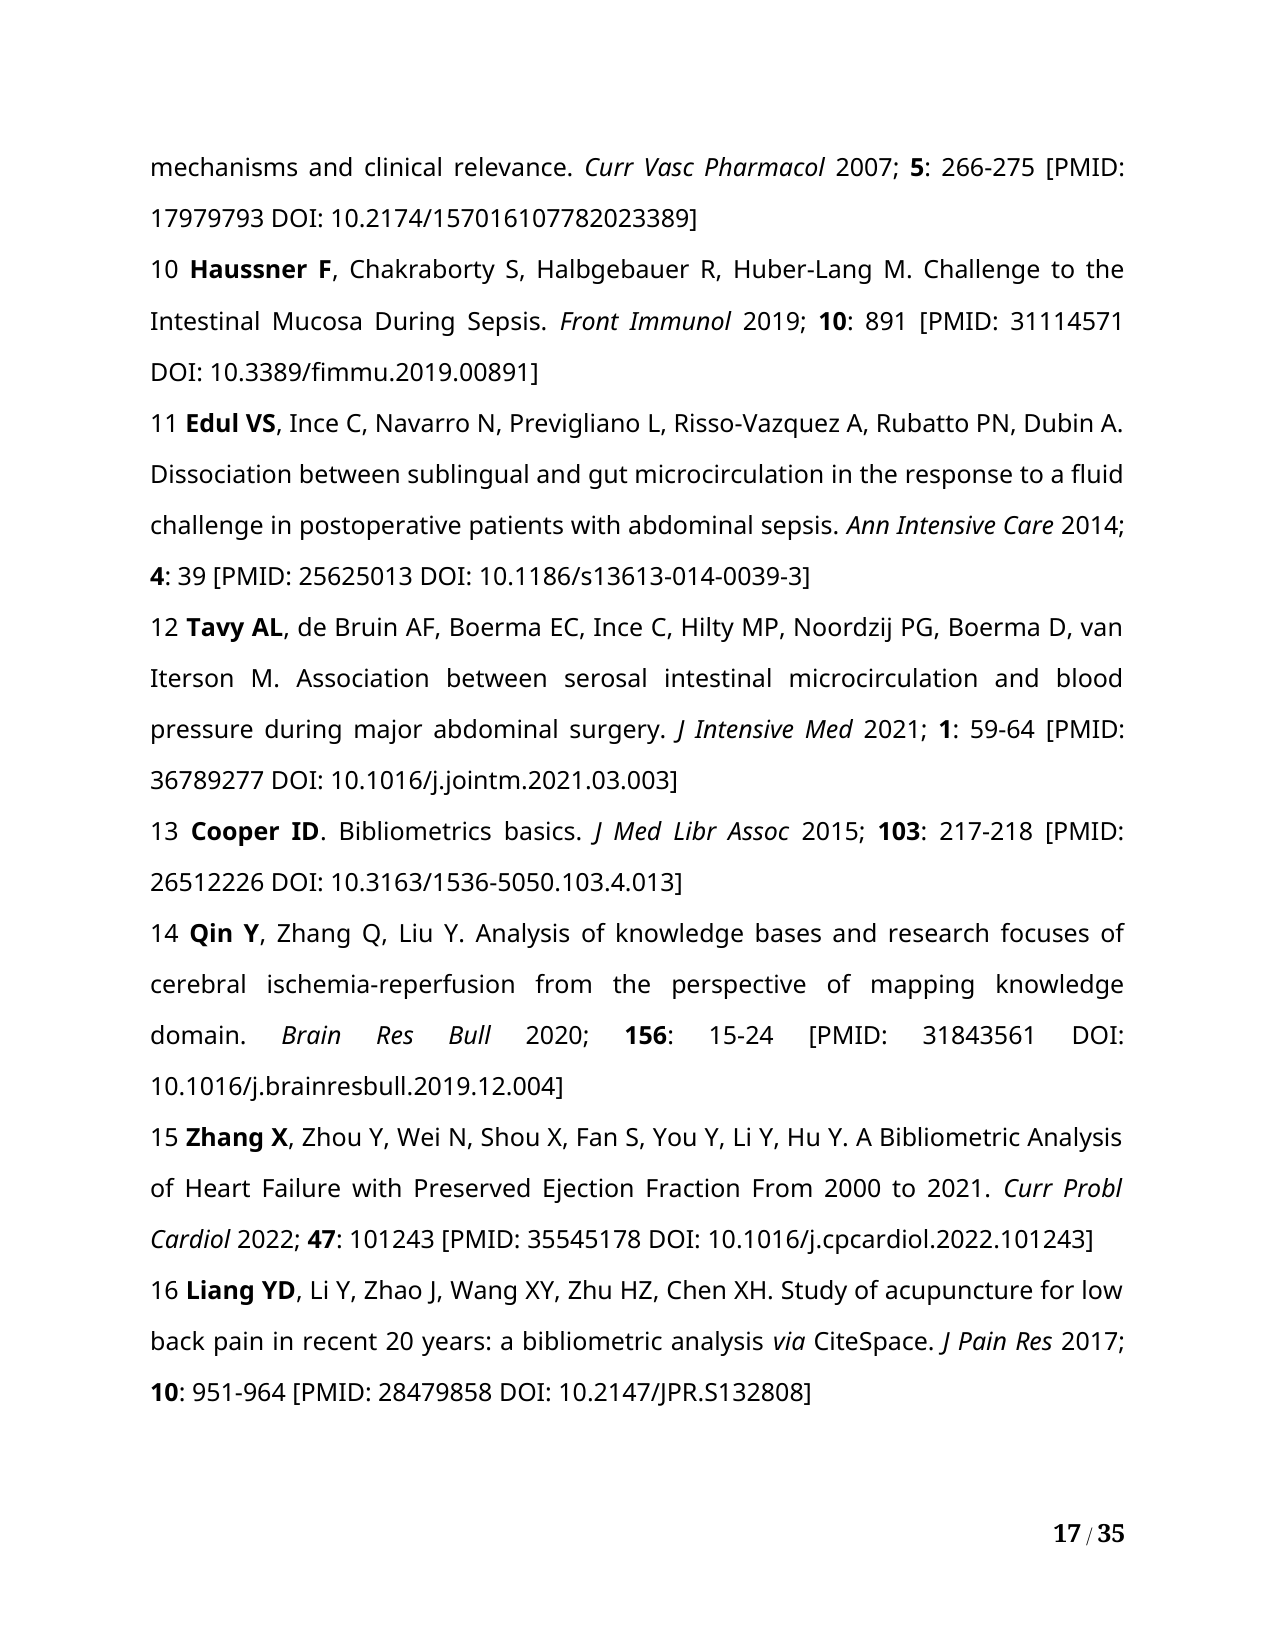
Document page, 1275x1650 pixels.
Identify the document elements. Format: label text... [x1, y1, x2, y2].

text 12 Tavy AL, de Bruin AF, Boerma EC, Ince C, Hilty MP, Noordzij PG, Boerma D, van Iterson M. Association between serosal intestinal microcirculation and blood pressure during major abdominal surgery. J Intensive Med 2021; 1: 59-64 [PMID: 36789277 DOI: 10.1016/j.jointm.2021.03.003] [150, 609, 1125, 797]
text 16 Liang YD, Li Y, Zhao J, Wang XY, Zhu HZ, Chen XH. Study of acupuncture for low back pain in recent 20 years: a bibliometric analysis via CiteSpace. J Pain Res 2017; 10: 951-964 [PMID: 28479858 DOI: 10.2147/JPR.S132808] [150, 1273, 1125, 1409]
text 15 Zhang X, Zhou Y, Wei N, Shou X, Fan S, You Y, Li Y, Hu Y. A Bibliometric Analysis of Heart Failure with Preserved Ejection Fraction From 2000 to 2021. Curr Probl Cardiol 2022; 47: 101243 [PMID: 35545178 DOI: 10.1016/j.cpcardiol.2022.101243] [150, 1120, 1125, 1256]
text 10 Haussner F, Chakraborty S, Halbgebauer R, Huber-Lang M. Challenge to the Intestinal Mucosa During Sepsis. Front Immunol 2019; 10: 891 [PMID: 31114571 DOI: 10.3389/fimmu.2019.00891] [150, 252, 1125, 388]
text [150, 150, 1125, 235]
text 14 Qin Y, Zhang Q, Liu Y. Analysis of knowledge bases and research focuses of cerebral ischemia-reperfusion from the perspective of mapping knowledge domain. Brain Res Bull 2020; 156: 15-24 [PMID: 31843561 DOI: 10.1016/j.brainresbull.2019.12.004] [150, 916, 1125, 1103]
text 11 Edul VS, Ince C, Navarro N, Previgliano L, Risso-Vazquez A, Rubatto PN, Dubin A. Dissociation between sublingual and gut microcirculation in the response to a fluid challenge in postoperative patients with abdominal sepsis. Ann Intensive Care 2014; 4: 39 [PMID: 25625013 DOI: 10.1186/s13613-014-0039-3] [150, 405, 1125, 592]
text 13 Cooper ID. Bibliometrics basics. J Med Libr Assoc 2015; 103: 217-218 [PMID: 26512226 DOI: 10.3163/1536-5050.103.4.013] [150, 813, 1125, 899]
